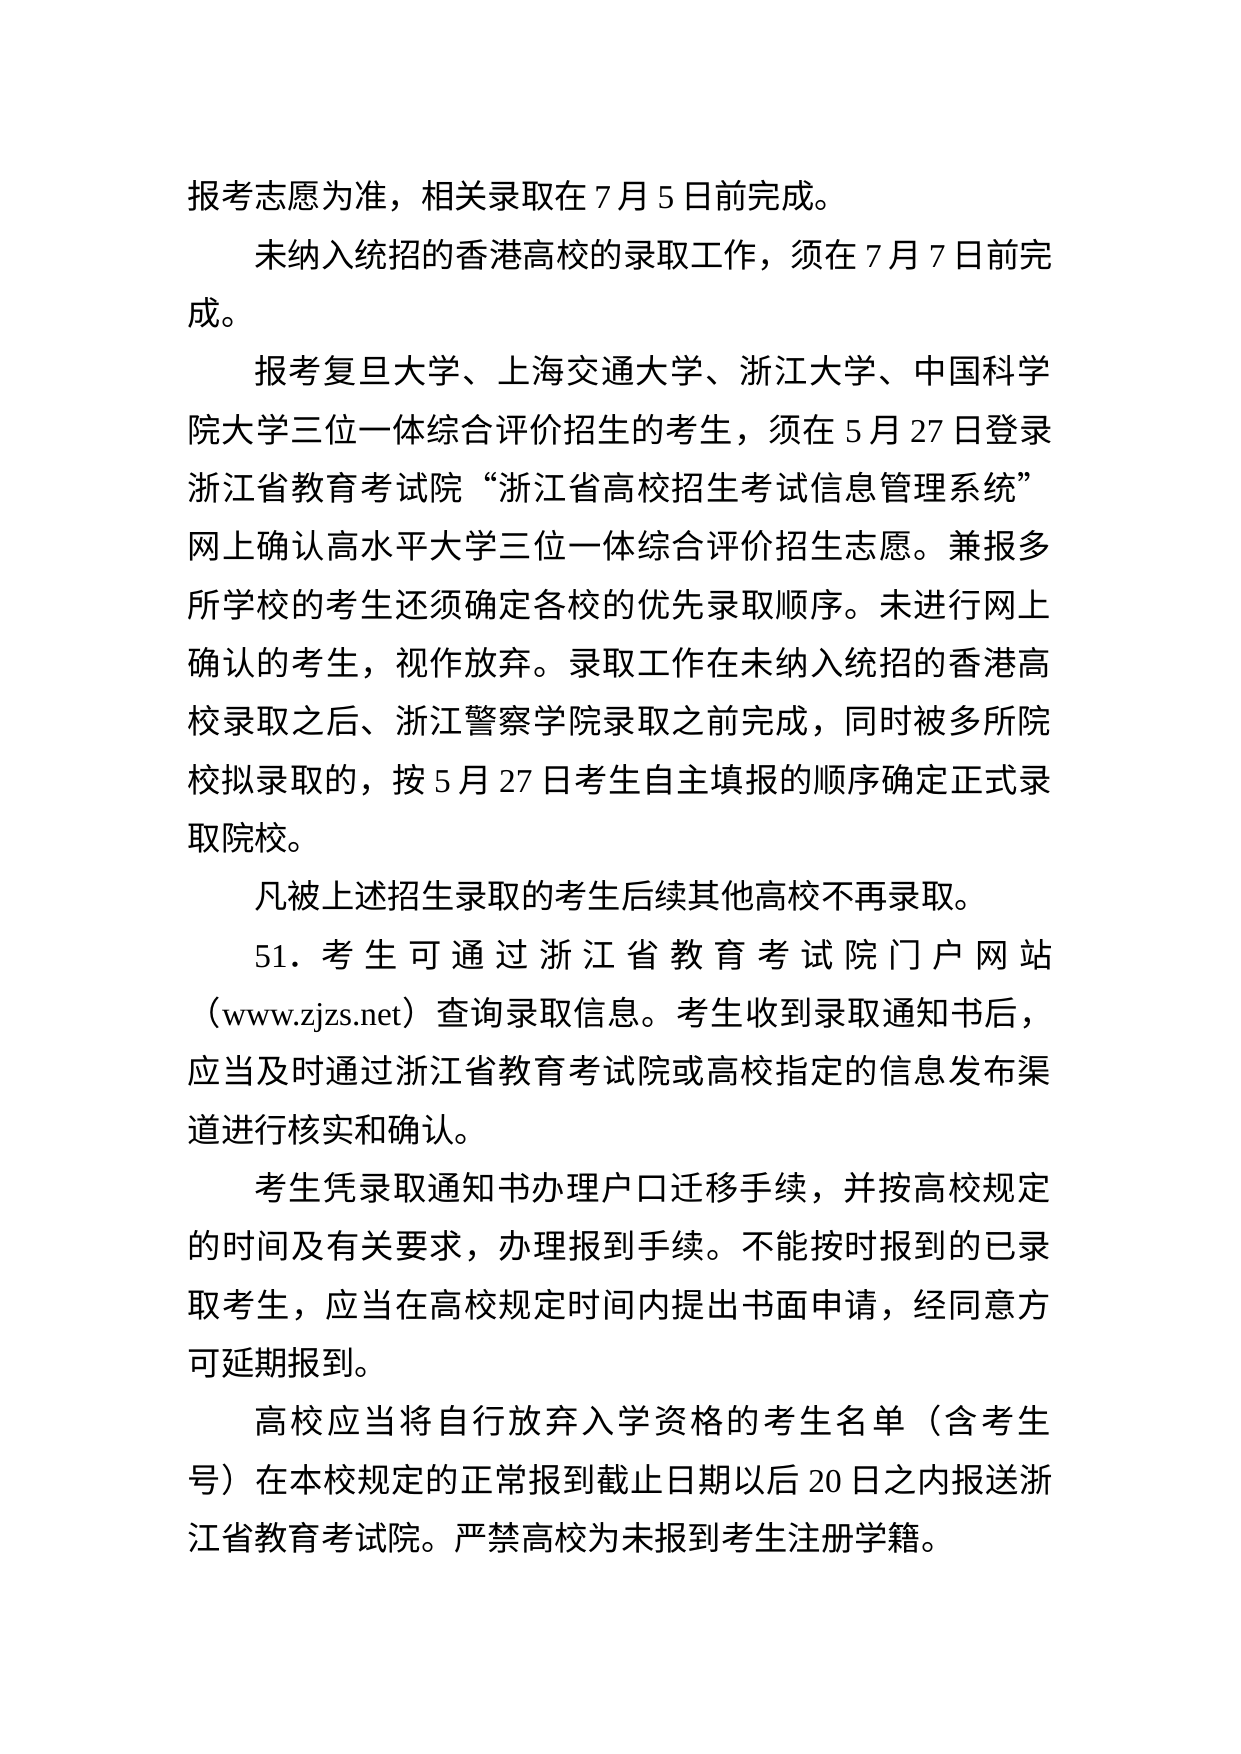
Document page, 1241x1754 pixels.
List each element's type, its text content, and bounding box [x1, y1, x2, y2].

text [187, 162, 1053, 220]
text 考生凭录取通知书办理户口迁移手续，并按高校规定的时间及有关要求，办理报到手续。不能按时报到的已录取考生，应当在高校规定时间内提出书面申请，经同意方可延期报到。 [187, 1154, 1053, 1387]
text 高校应当将自行放弃入学资格的考生名单（含考生号）在本校规定的正常报到截止日期以后20日之内报送浙江省教育考试院。严禁高校为未报到考生注册学籍。 [187, 1387, 1053, 1562]
text 未纳入统招的香港高校的录取工作，须在7月7日前完成。 [187, 220, 1053, 337]
list 考生可通过浙江省教育考试院门户网站（www.zjzs.net）查询录取信息。考生收到录取通知书后，应当及时通过浙江省教育考试院或高校指定的信息发布渠道进行核实和确认。 [187, 920, 1053, 1154]
text 报考复旦大学、上海交通大学、浙江大学、中国科学院大学三位一体综合评价招生的考生，须在5月27日登录浙江省教育考试院“浙江省高校招生考试信息管理系统”，网上确认高水平大学三位一体综合评价招生志愿。兼报多所学校的考生还须确定各校的优先录取顺序。未进行网上确认的考生，视作放弃。录取工作在未纳入统招的香港高校录取之后、浙江警察学院录取之前完成，同时被多所院校拟录取的，按5月27日考生自主填报的顺序确定正式录取院校。 [187, 337, 1053, 862]
text 凡被上述招生录取的考生后续其他高校不再录取。 [187, 862, 1053, 920]
